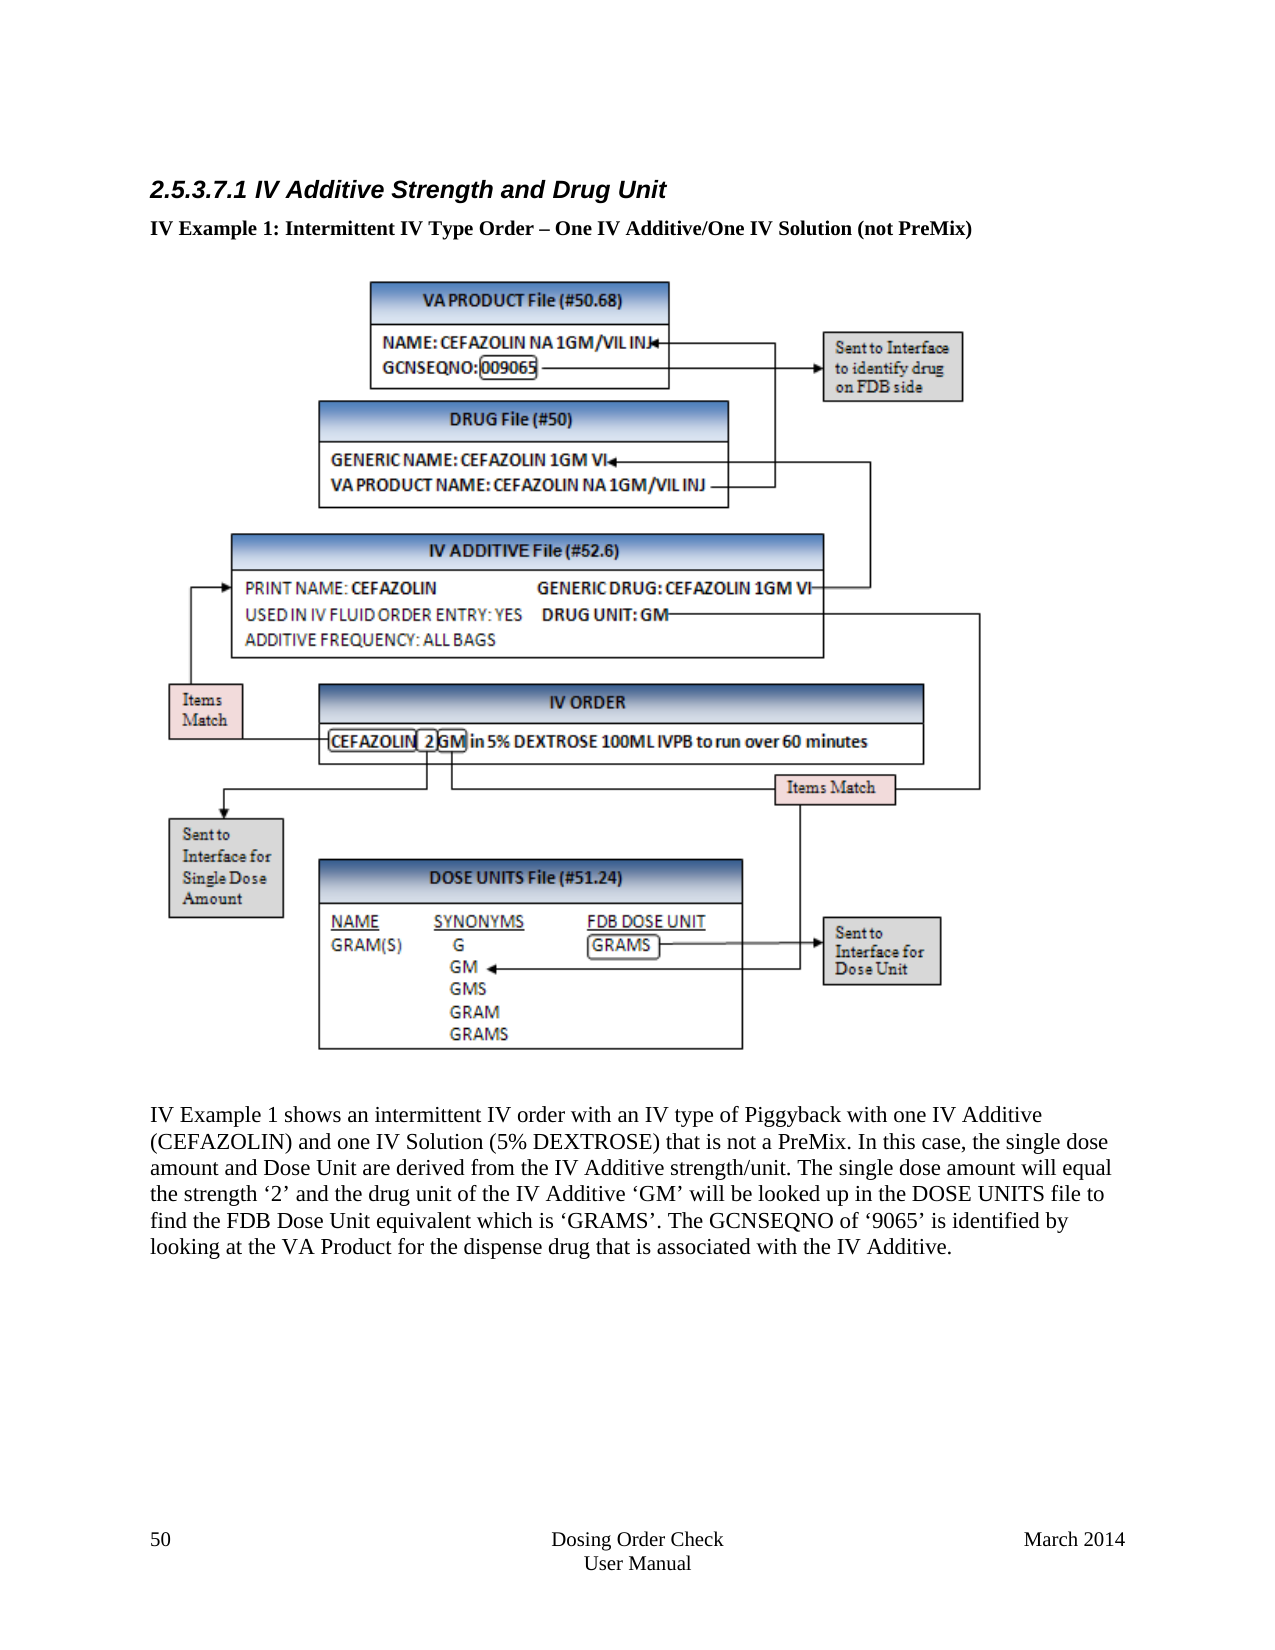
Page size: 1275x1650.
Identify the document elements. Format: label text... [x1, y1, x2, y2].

picture [150, 252, 998, 1089]
subtitle IV Additive Strength and Drug Unit [150, 175, 1125, 204]
text IV Example 1: Intermittent IV Type Order – One IV Additive/One IV Solution (not PreMix) [150, 216, 1125, 240]
text IV Example 1 shows an intermittent IV order with an IV type of Piggyback with one IV Additive (CEFAZOLIN) and one IV Solution (5% DEXTROSE) that is not a PreMix. In this case, the single dose amount and Dose Unit are derived from the IV Additive strength/unit. The single dose amount will equal the strength ‘2’ and the drug unit of the IV Additive ‘GM’ will be looked up in the DOSE UNITS file to find the FDB Dose Unit equivalent which is ‘GRAMS’. The GCNSEQNO of ‘9065’ is identified by looking at the VA Product for the dispense drug that is associated with the IV Additive. [150, 1101, 1125, 1259]
